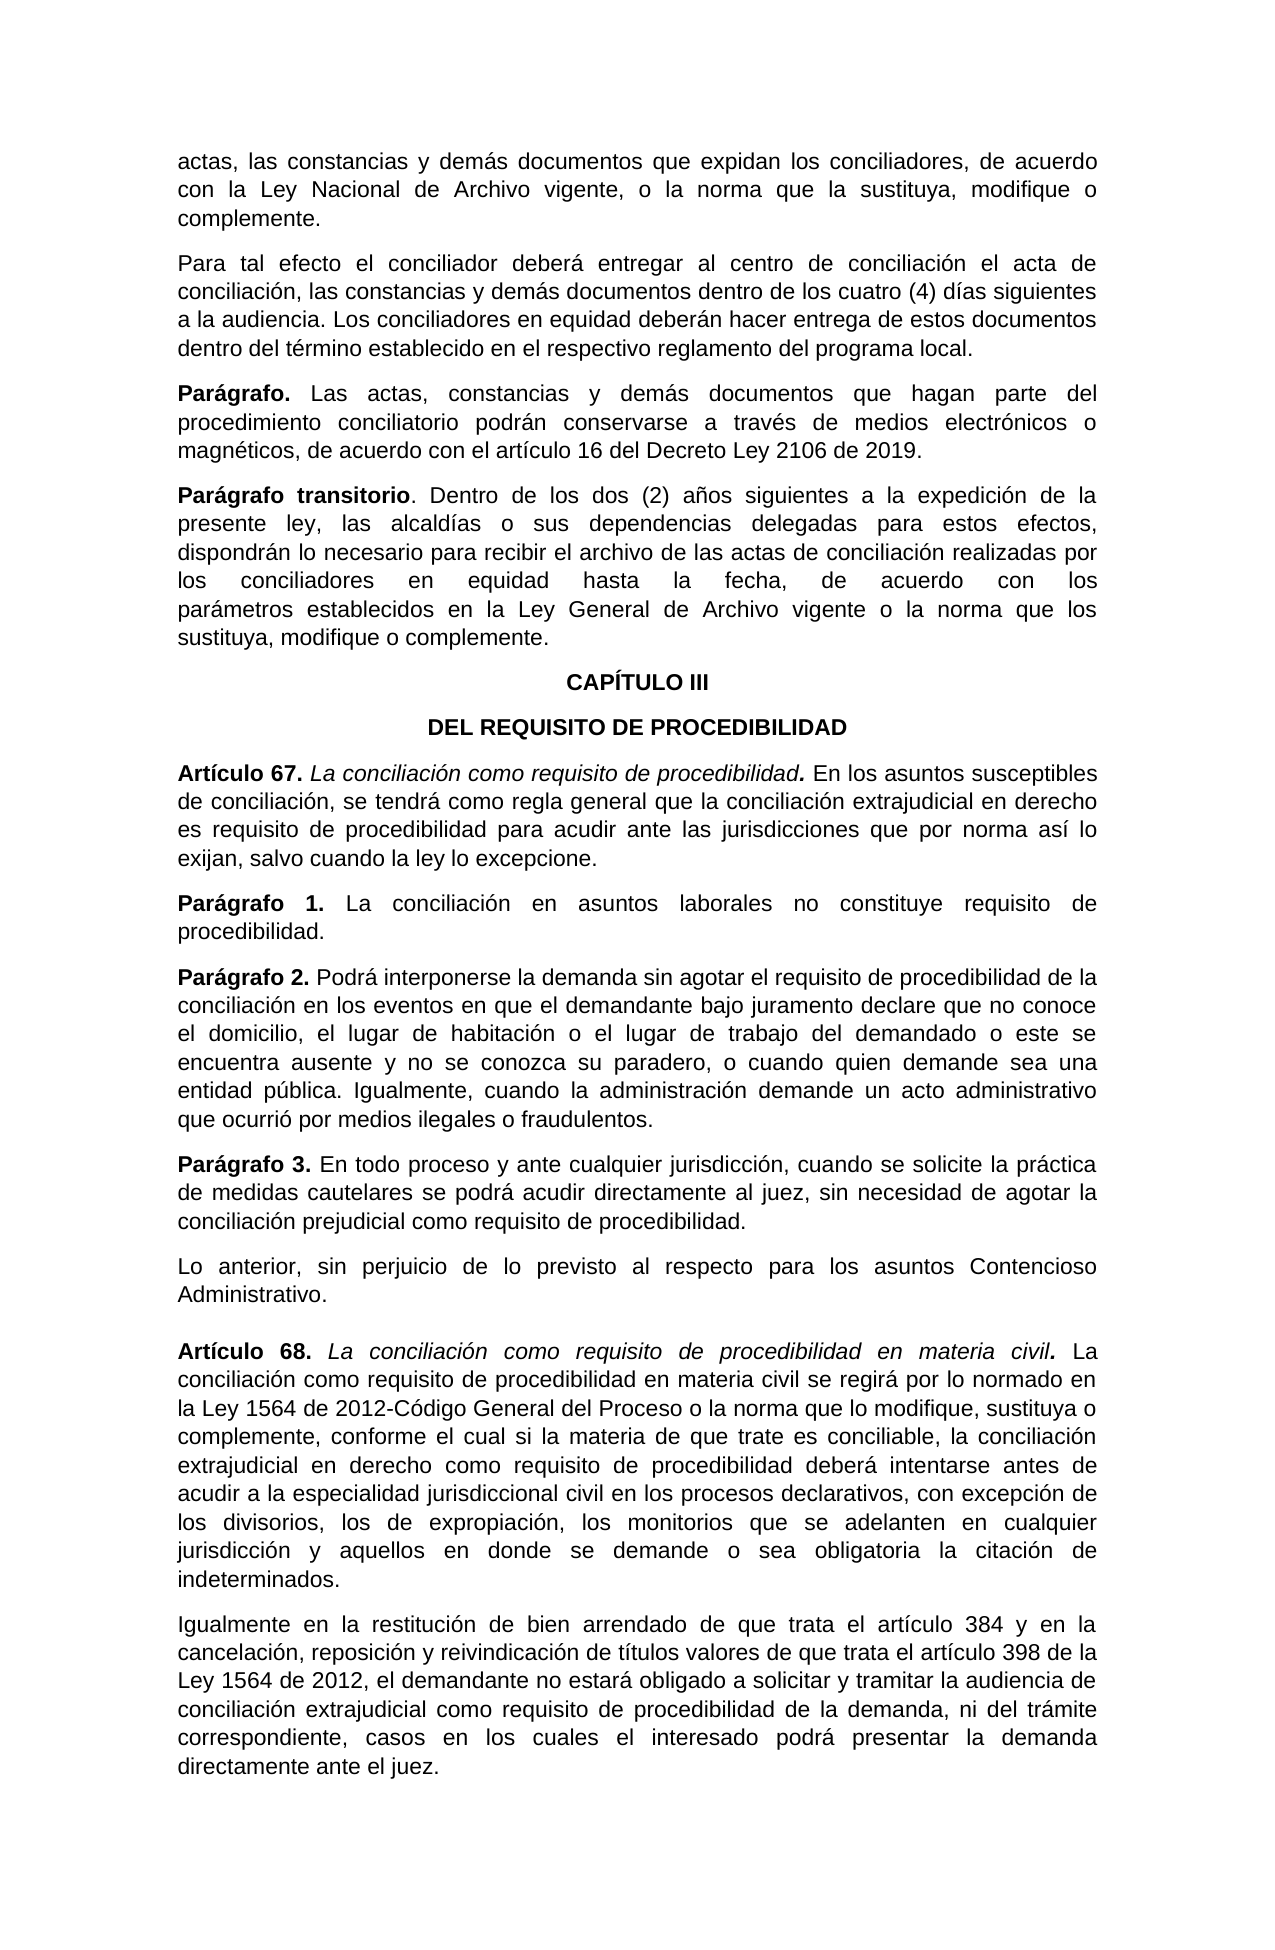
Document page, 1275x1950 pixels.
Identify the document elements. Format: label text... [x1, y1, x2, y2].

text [177, 148, 1098, 231]
text Para tal efecto el conciliador deberá entregar al centro de conciliación el acta de conciliación, las constancias y demás documentos dentro de los cuatro (4) días siguientes a la audiencia. Los conciliadores en equidad deberán hacer entrega de estos documentos dentro del término establecido en el respectivo reglamento del programa local. [177, 249, 1098, 361]
text Parágrafo. Las actas, constancias y demás documentos que hagan parte del procedimiento conciliatorio podrán conservarse a través de medios electrónicos o magnéticos, de acuerdo con el artículo 16 del Decreto Ley 2106 de 2019. [177, 380, 1098, 463]
text Artículo 67. La conciliación como requisito de procedibilidad. En los asuntos susceptibles de conciliación, se tendrá como regla general que la conciliación extrajudicial en derecho es requisito de procedibilidad para acudir ante las jurisdicciones que por norma así lo exijan, salvo cuando la ley lo excepcione. [177, 759, 1098, 871]
text Parágrafo 1. La conciliación en asuntos laborales no constituye requisito de procedibilidad. [177, 890, 1098, 945]
text DEL REQUISITO DE PROCEDIBILIDAD [177, 714, 1098, 741]
text Artículo 68. La conciliación como requisito de procedibilidad en materia civil. La conciliación como requisito de procedibilidad en materia civil se regirá por lo normado en la Ley 1564 de 2012-Código General del Proceso o la norma que lo modifique, sustituya o complemente, conforme el cual si la materia de que trate es conciliable, la conciliación extrajudicial en derecho como requisito de procedibilidad deberá intentarse antes de acudir a la especialidad jurisdiccional civil en los procesos declarativos, con excepción de los divisorios, los de expropiación, los monitorios que se adelanten en cualquier jurisdicción y aquellos en donde se demande o sea obligatoria la citación de indeterminados. [177, 1338, 1098, 1592]
text Igualmente en la restitución de bien arrendado de que trata el artículo 384 y en la cancelación, reposición y reivindicación de títulos valores de que trata el artículo 398 de la Ley 1564 de 2012, el demandante no estará obligado a solicitar y tramitar la audiencia de conciliación extrajudicial como requisito de procedibilidad de la demanda, ni del trámite correspondiente, casos en los cuales el interesado podrá presentar la demanda directamente ante el juez. [177, 1611, 1098, 1779]
text Parágrafo 2. Podrá interponerse la demanda sin agotar el requisito de procedibilidad de la conciliación en los eventos en que el demandante bajo juramento declare que no conoce el domicilio, el lugar de habitación o el lugar de trabajo del demandado o este se encuentra ausente y no se conozca su paradero, o cuando quien demande sea una entidad pública. Igualmente, cuando la administración demande un acto administrativo que ocurrió por medios ilegales o fraudulentos. [177, 963, 1098, 1132]
text CAPÍTULO III [177, 669, 1098, 696]
text Parágrafo transitorio. Dentro de los dos (2) años siguientes a la expedición de la presente ley, las alcaldías o sus dependencias delegadas para estos efectos, dispondrán lo necesario para recibir el archivo de las actas de conciliación realizadas por los conciliadores en equidad hasta la fecha, de acuerdo con los parámetros establecidos en la Ley General de Archivo vigente o la norma que los sustituya, modifique o complemente. [177, 482, 1098, 651]
text Lo anterior, sin perjuicio de lo previsto al respecto para los asuntos Contencioso Administrativo. [177, 1253, 1098, 1307]
text Parágrafo 3. En todo proceso y ante cualquier jurisdicción, cuando se solicite la práctica de medidas cautelares se podrá acudir directamente al juez, sin necesidad de agotar la conciliación prejudicial como requisito de procedibilidad. [177, 1151, 1098, 1234]
